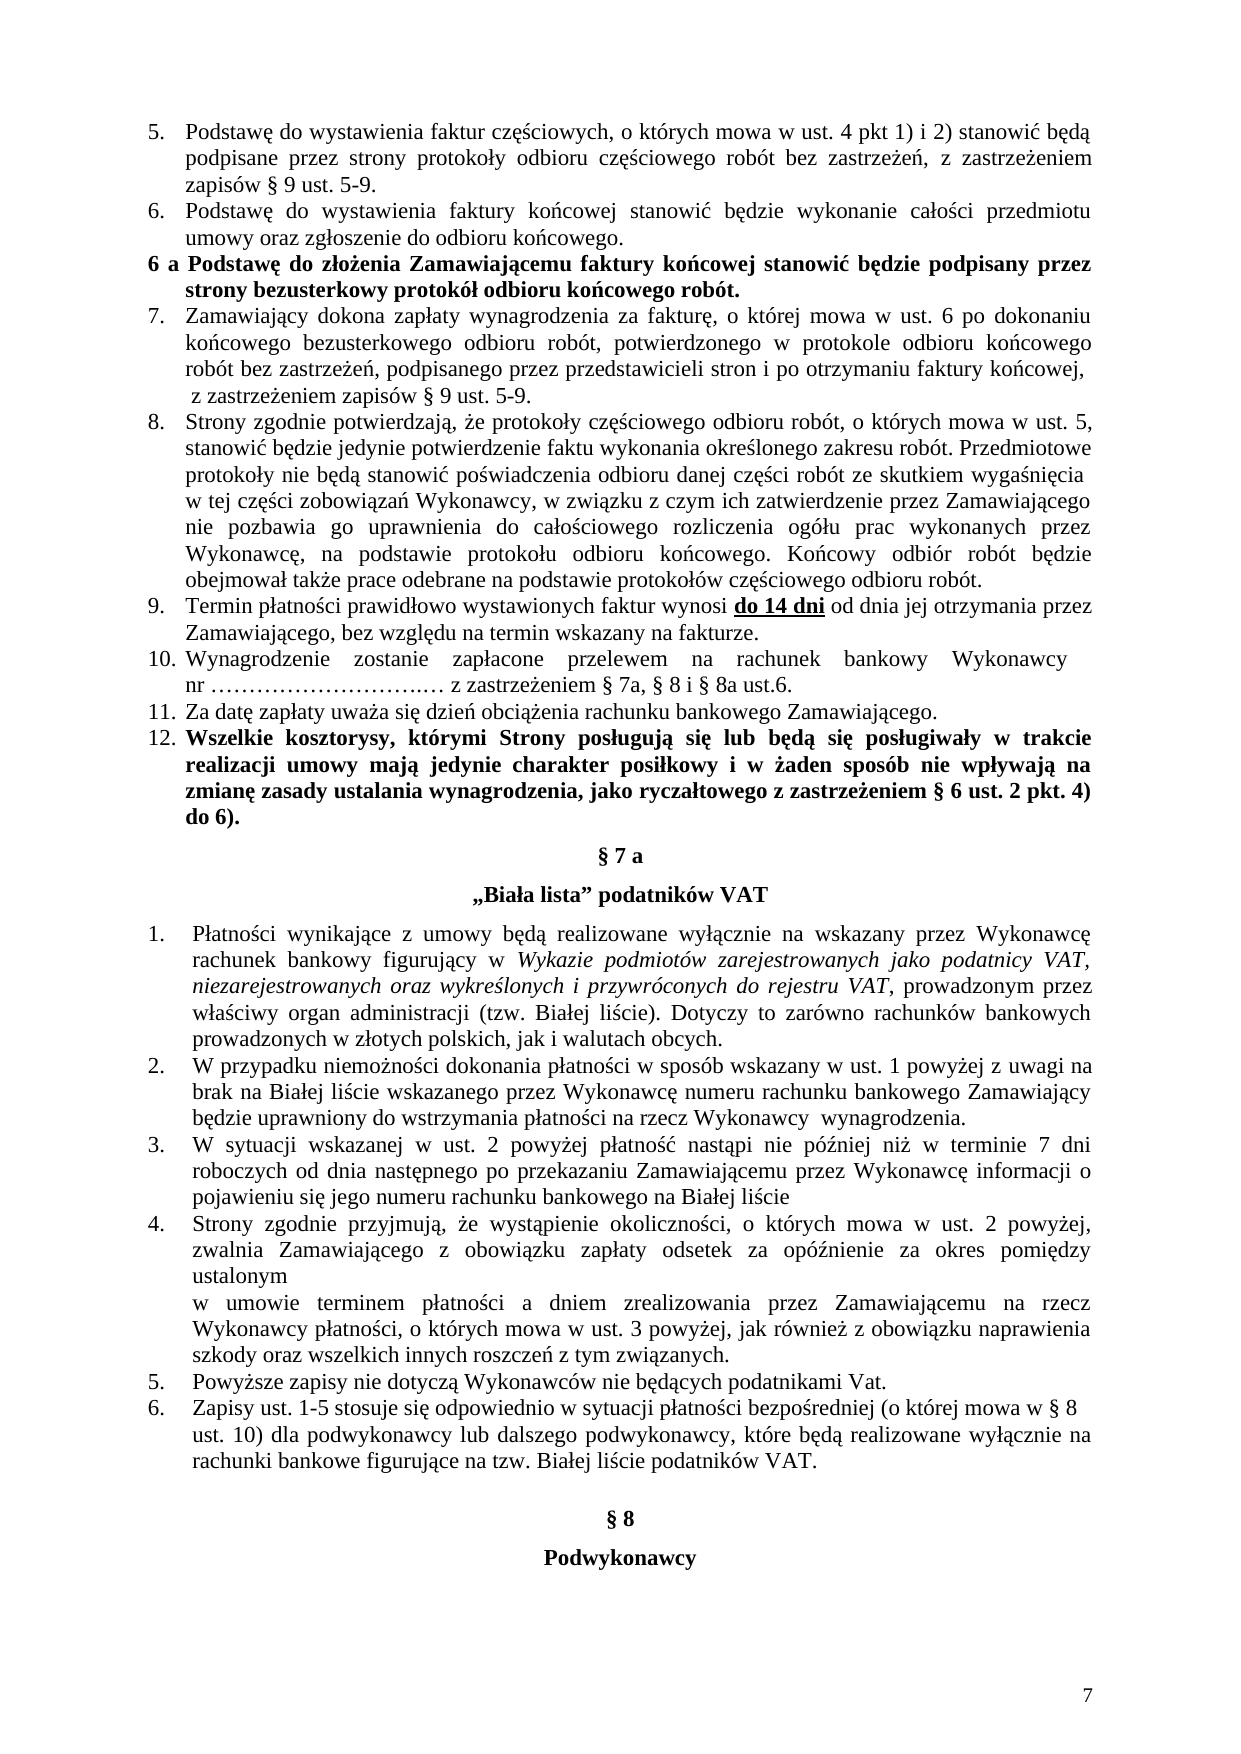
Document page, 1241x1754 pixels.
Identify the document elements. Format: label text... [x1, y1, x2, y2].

list Za datę zapłaty uważa się dzień obciążenia rachunku bankowego Zamawiającego. [148, 698, 1092, 724]
list Strony zgodnie potwierdzają, że protokoły częściowego odbioru robót, o których mowa w ust. 5, stanowić będzie jedynie potwierdzenie faktu wykonania określonego zakresu robót. Przedmiotowe protokoły nie będą stanowić poświadczenia odbioru danej części robót ze skutkiem wygaśnięcia w tej części zobowiązań Wykonawcy, w związku z czym ich zatwierdzenie przez Zamawiającego nie pozbawia go uprawnienia do całościowego rozliczenia ogółu prac wykonanych przez Wykonawcę, na podstawie protokołu odbioru końcowego. Końcowy odbiór robót będzie obejmował także prace odebrane na podstawie protokołów częściowego odbioru robót. [148, 408, 1092, 592]
text § 7 a [148, 842, 1092, 868]
list Podstawę do wystawienia faktury końcowej stanowić będzie wykonanie całości przedmiotu umowy oraz zgłoszenie do odbioru końcowego. [148, 197, 1092, 250]
list Wszelkie kosztorysy, którymi Strony posługują się lub będą się posługiwały w trakcie realizacji umowy mają jedynie charakter posiłkowy i w żaden sposób nie wpływają na zmianę zasady ustalania wynagrodzenia, jako ryczałtowego z zastrzeżeniem § 6 ust. 2 pkt. 4) do 6). [148, 724, 1092, 830]
list Zapisy ust. 1-5 stosuje się odpowiednio w sytuacji płatności bezpośredniej (o której mowa w § 8 [148, 1394, 1092, 1421]
list Płatności wynikające z umowy będą realizowane wyłącznie na wskazany przez Wykonawcę rachunek bankowy figurujący w Wykazie podmiotów zarejestrowanych jako podatnicy VAT, niezarejestrowanych oraz wykreślonych i przywróconych do rejestru VAT, prowadzonym przez właściwy organ administracji (tzw. Białej liście). Dotyczy to zarówno rachunków bankowych prowadzonych w złotych polskich, jak i walutach obcych. [148, 920, 1092, 1052]
list Wynagrodzenie zostanie zapłacone przelewem na rachunek bankowy Wykonawcy nr ……………………….… z zastrzeżeniem § 7a, § 8 i § 8a ust.6. [148, 645, 1092, 698]
text § 8 [148, 1505, 1092, 1531]
text ust. 10) dla podwykonawcy lub dalszego podwykonawcy, które będą realizowane wyłącznie na rachunki bankowe figurujące na tzw. Białej liście podatników VAT. [192, 1421, 1092, 1473]
list Podstawę do wystawienia faktur częściowych, o których mowa w ust. 4 pkt 1) i 2) stanowić będą podpisane przez strony protokoły odbioru częściowego robót bez zastrzeżeń, z zastrzeżeniem zapisów § 9 ust. 5-9. [148, 118, 1092, 197]
list Termin płatności prawidłowo wystawionych faktur wynosi do 14 dni od dnia jej otrzymania przez Zamawiającego, bez względu na termin wskazany na fakturze. [148, 592, 1092, 645]
text 6 a Podstawę do złożenia Zamawiającemu faktury końcowej stanowić będzie podpisany przez strony bezusterkowy protokół odbioru końcowego robót. [148, 250, 1092, 303]
text „Biała lista” podatników VAT [148, 881, 1092, 907]
list W przypadku niemożności dokonania płatności w sposób wskazany w ust. 1 powyżej z uwagi na brak na Białej liście wskazanego przez Wykonawcę numeru rachunku bankowego Zamawiający będzie uprawniony do wstrzymania płatności na rzecz Wykonawcy wynagrodzenia. [148, 1052, 1092, 1131]
list Zamawiający dokona zapłaty wynagrodzenia za fakturę, o której mowa w ust. 6 po dokonaniu końcowego bezusterkowego odbioru robót, potwierdzonego w protokole odbioru końcowego robót bez zastrzeżeń, podpisanego przez przedstawicieli stron i po otrzymaniu faktury końcowej, z zastrzeżeniem zapisów § 9 ust. 5-9. [148, 303, 1092, 408]
list Strony zgodnie przyjmują, że wystąpienie okoliczności, o których mowa w ust. 2 powyżej, zwalnia Zamawiającego z obowiązku zapłaty odsetek za opóźnienie za okres pomiędzy ustalonym w umowie terminem płatności a dniem zrealizowania przez Zamawiającemu na rzecz Wykonawcy płatności, o których mowa w ust. 3 powyżej, jak również z obowiązku naprawienia szkody oraz wszelkich innych roszczeń z tym związanych. [148, 1210, 1092, 1368]
list W sytuacji wskazanej w ust. 2 powyżej płatność nastąpi nie później niż w terminie 7 dni roboczych od dnia następnego po przekazaniu Zamawiającemu przez Wykonawcę informacji o pojawieniu się jego numeru rachunku bankowego na Białej liście [148, 1131, 1092, 1210]
list Powyższe zapisy nie dotyczą Wykonawców nie będących podatnikami Vat. [148, 1368, 1092, 1394]
text Podwykonawcy [148, 1544, 1092, 1570]
